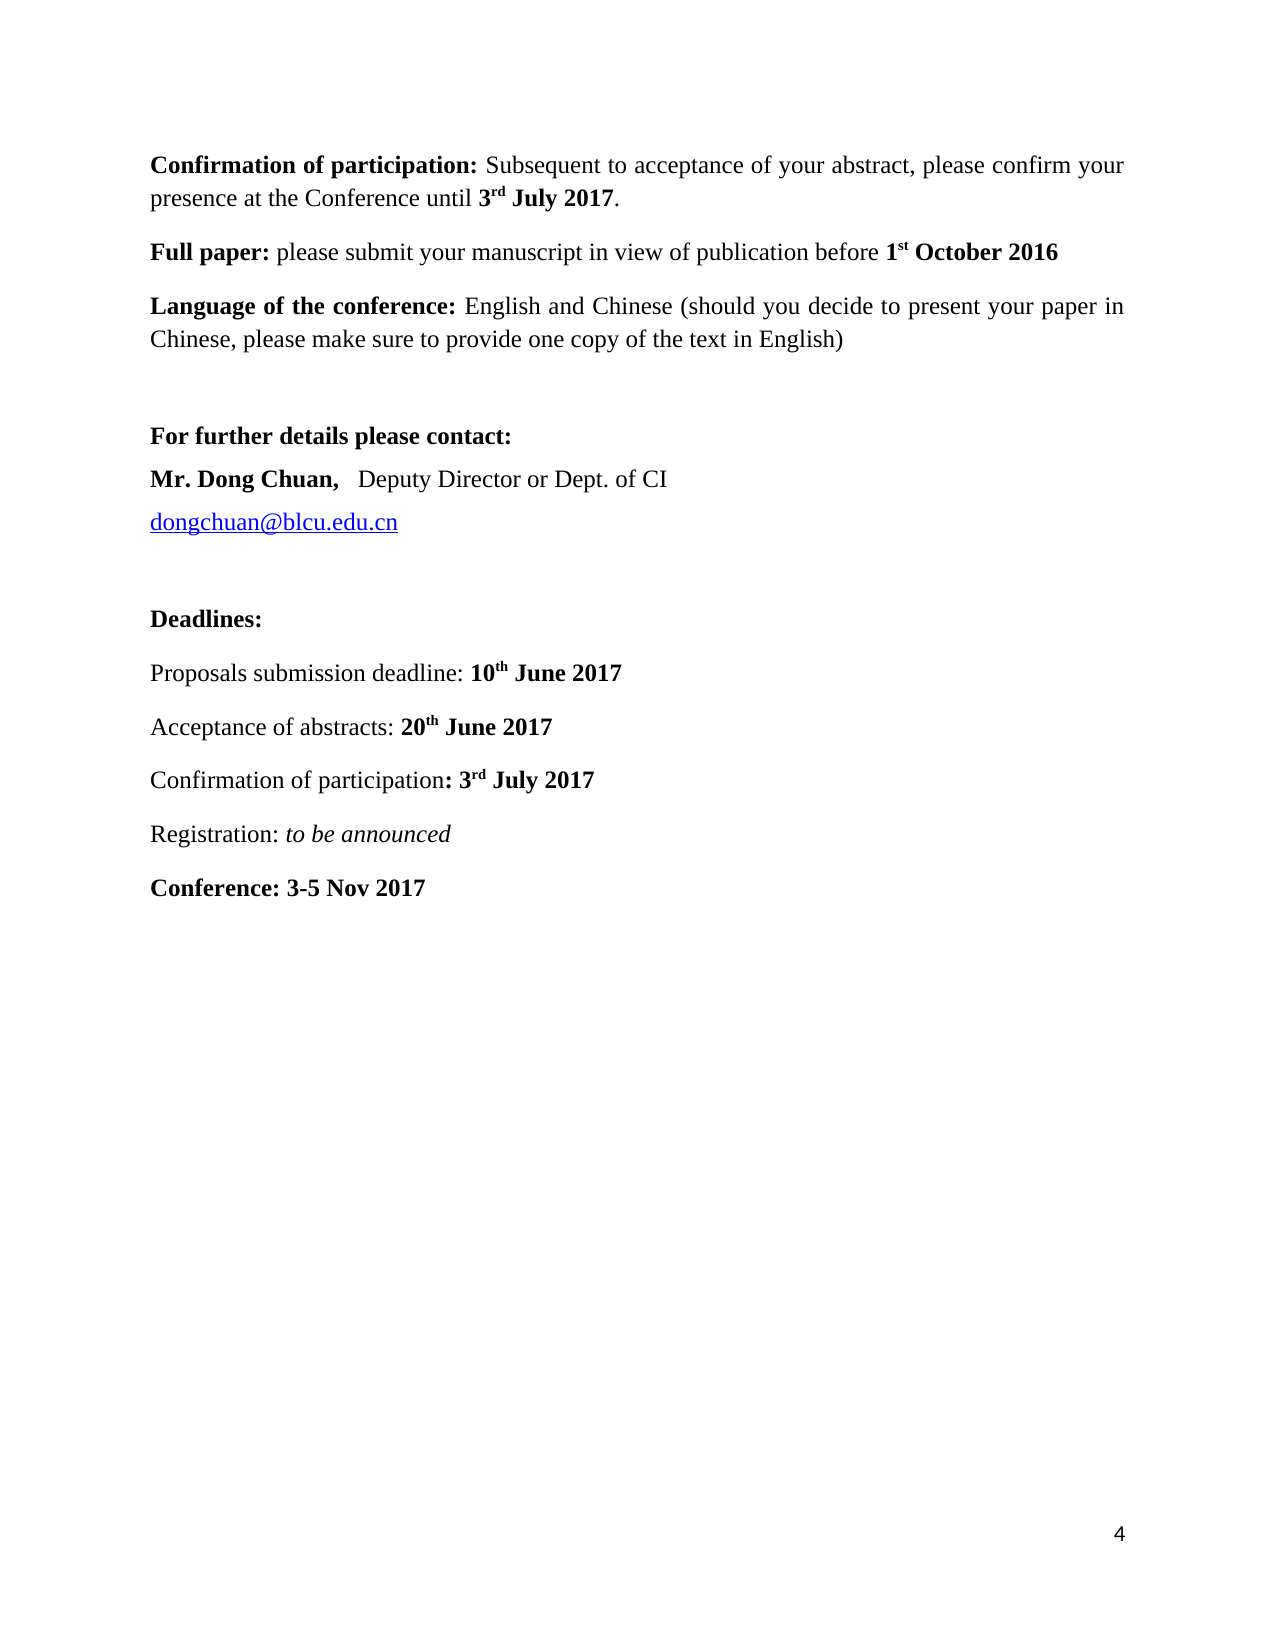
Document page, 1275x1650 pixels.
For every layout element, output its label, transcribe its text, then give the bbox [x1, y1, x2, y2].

text Confirmation of participation: 3rd July 2017 [150, 766, 1125, 794]
text Acceptance of abstracts: 20th June 2017 [150, 712, 1125, 740]
text Confirmation of participation: Subsequent to acceptance of your abstract, please confirm your presence at the Conference until 3rd July 2017. [150, 150, 1125, 212]
text For further details please contact: [150, 421, 1125, 449]
text Language of the conference: English and Chinese (should you decide to present your paper in Chinese, please make sure to provide one copy of the text in English) [150, 291, 1125, 352]
text Mr. Dong Chuan, Deputy Director or Dept. of CI [150, 464, 1125, 493]
text Registration: to be announced [150, 819, 1125, 848]
text Full paper: please submit your manuscript in view of publication before 1st October 2016 [150, 237, 1125, 266]
text Conference: 3-5 Nov 2017 [150, 873, 1125, 902]
text Deadlines: [150, 604, 1125, 633]
text Proposals submission deadline: 10th June 2017 [150, 658, 1125, 687]
text dongchuan@blcu.edu.cn [150, 507, 1125, 536]
